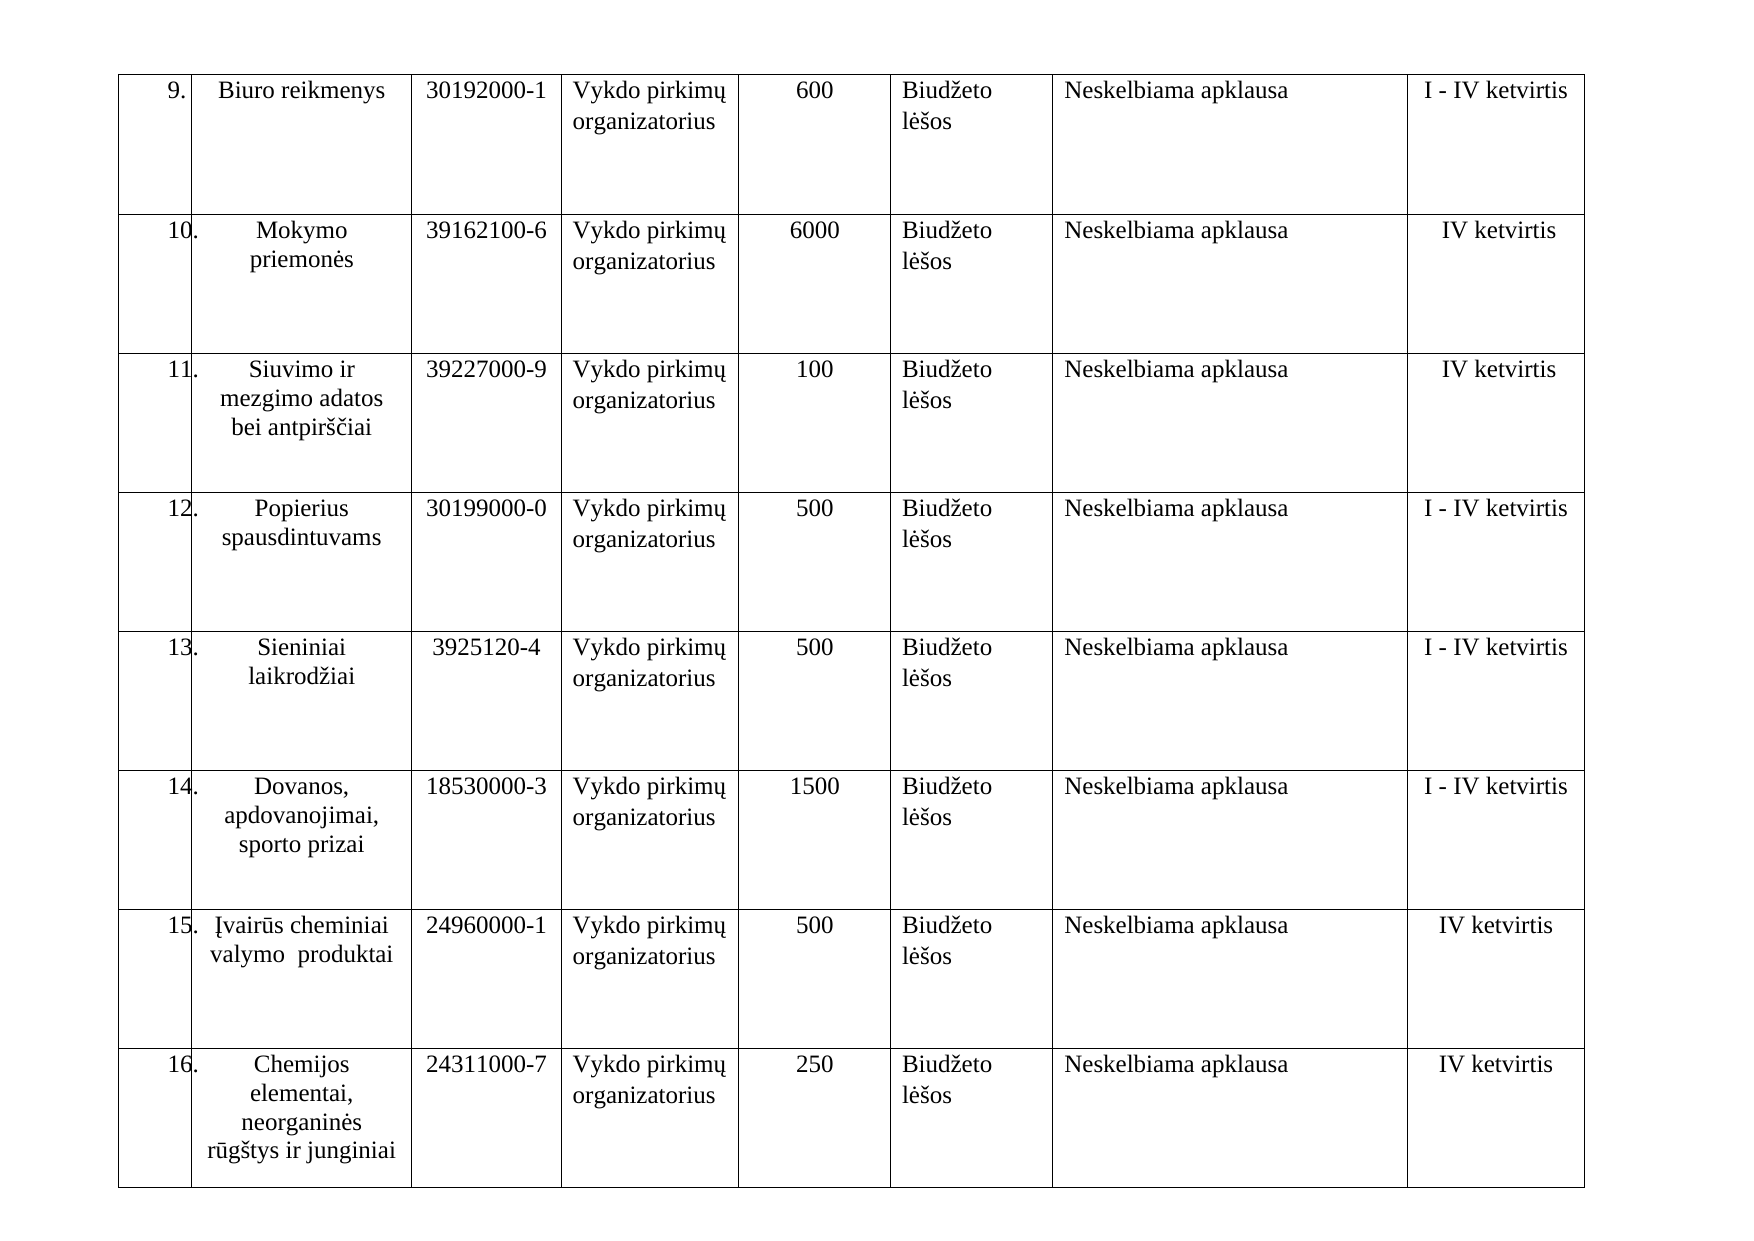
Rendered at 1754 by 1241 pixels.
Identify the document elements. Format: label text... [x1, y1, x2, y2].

table_cell [119, 75, 191, 214]
table_cell IV ketvirtis [1408, 1049, 1584, 1187]
table_cell 1500 [739, 771, 890, 909]
table_cell Biudžeto lėšos [891, 1049, 1052, 1187]
table_cell Vykdo pirkimų organizatorius [562, 910, 738, 1048]
table_cell Biudžeto lėšos [891, 910, 1052, 1048]
table_cell I - IV ketvirtis [1408, 771, 1584, 909]
table_cell 500 [739, 493, 890, 631]
table_cell [119, 215, 191, 353]
table_cell Popierius spausdintuvams [192, 493, 411, 631]
table_cell 600 [739, 75, 890, 214]
table_cell Siuvimo ir mezgimo adatos bei antpirščiai [192, 354, 411, 492]
table_cell 30199000-0 [412, 493, 561, 631]
table_cell Vykdo pirkimų organizatorius [562, 632, 738, 770]
table_cell 3925120-4 [412, 632, 561, 770]
table_cell Mokymo priemonės [192, 215, 411, 353]
table_cell Vykdo pirkimų organizatorius [562, 354, 738, 492]
table_cell [119, 771, 191, 909]
table_cell Biuro reikmenys [192, 75, 411, 214]
table_cell 250 [739, 1049, 890, 1187]
table_cell Sieniniai laikrodžiai [192, 632, 411, 770]
table_cell 24311000-7 [412, 1049, 561, 1187]
table_cell 500 [739, 632, 890, 770]
table_cell Vykdo pirkimų organizatorius [562, 493, 738, 631]
table_cell 30192000-1 [412, 75, 561, 214]
table_cell 39227000-9 [412, 354, 561, 492]
table_cell Biudžeto lėšos [891, 493, 1052, 631]
table_cell Biudžeto lėšos [891, 75, 1052, 214]
table_cell Biudžeto lėšos [891, 354, 1052, 492]
table_cell IV ketvirtis [1408, 910, 1584, 1048]
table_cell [562, 75, 738, 214]
table_cell 100 [739, 354, 890, 492]
table_cell Biudžeto lėšos [891, 771, 1052, 909]
table_cell [119, 632, 191, 770]
table_cell [119, 910, 191, 1048]
table_cell [119, 1049, 191, 1187]
table_cell Neskelbiama apklausa [1053, 632, 1407, 770]
table_cell Vykdo pirkimų organizatorius [562, 771, 738, 909]
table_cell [1053, 1049, 1407, 1187]
table_cell Neskelbiama apklausa [1053, 215, 1407, 353]
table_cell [562, 1049, 738, 1187]
table_cell Dovanos, apdovanojimai, sporto prizai [192, 771, 411, 909]
table_cell Neskelbiama apklausa [1053, 354, 1407, 492]
table_cell IV ketvirtis [1408, 354, 1584, 492]
table_cell Biudžeto lėšos [891, 632, 1052, 770]
table_cell Neskelbiama apklausa [1053, 493, 1407, 631]
table_cell Chemijos elementai, neorganinės rūgštys ir junginiai [192, 1049, 411, 1187]
table_cell I - IV ketvirtis [1408, 75, 1584, 214]
table_cell 6000 [739, 215, 890, 353]
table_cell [1053, 75, 1407, 214]
table_cell Neskelbiama apklausa [1053, 771, 1407, 909]
table_cell IV ketvirtis [1408, 215, 1584, 353]
table_cell 39162100-6 [412, 215, 561, 353]
table_cell [119, 493, 191, 631]
table_cell Vykdo pirkimų organizatorius [562, 215, 738, 353]
table_cell I - IV ketvirtis [1408, 632, 1584, 770]
table_cell 500 [739, 910, 890, 1048]
table_cell I - IV ketvirtis [1408, 493, 1584, 631]
table_cell Įvairūs cheminiai valymo produktai [192, 910, 411, 1048]
table_cell Neskelbiama apklausa [1053, 910, 1407, 1048]
table_cell 18530000-3 [412, 771, 561, 909]
table_cell [119, 354, 191, 492]
table_cell 24960000-1 [412, 910, 561, 1048]
table_cell Biudžeto lėšos [891, 215, 1052, 353]
